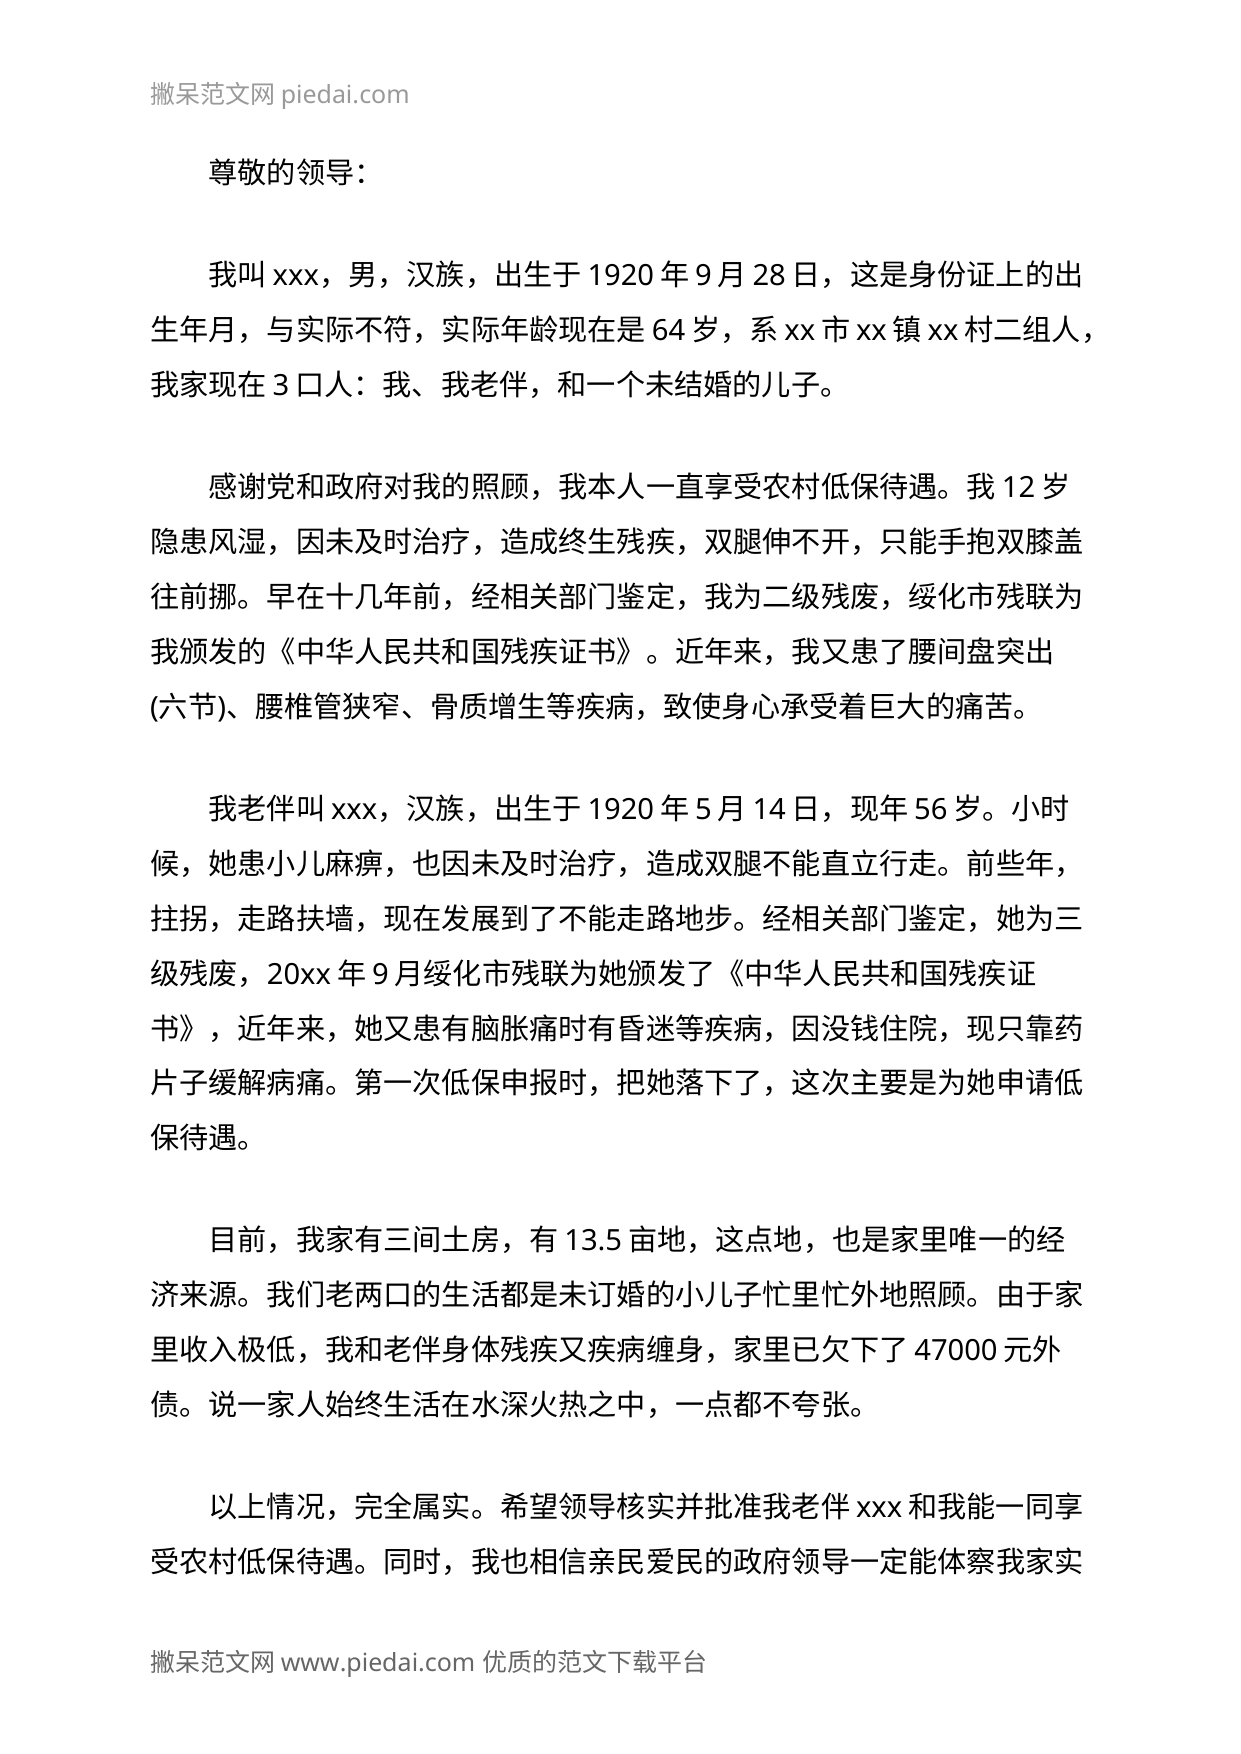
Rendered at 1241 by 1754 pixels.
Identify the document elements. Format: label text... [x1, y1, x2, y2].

text 目前，我家有三间土房，有13.5亩地，这点地，也是家里唯一的经济来源。我们老两口的生活都是未订婚的小儿子忙里忙外地照顾。由于家里收入极低，我和老伴身体残疾又疾病缠身，家里已欠下了47000元外债。说一家人始终生活在水深火热之中，一点都不夸张。 [150, 1217, 1090, 1424]
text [150, 1483, 1090, 1581]
text 感谢党和政府对我的照顾，我本人一直享受农村低保待遇。我12岁隐患风湿，因未及时治疗，造成终生残疾，双腿伸不开，只能手抱双膝盖往前挪。早在十几年前，经相关部门鉴定，我为二级残废，绥化市残联为我颁发的《中华人民共和国残疾证书》。近年来，我又患了腰间盘突出(六节)、腰椎管狭窄、骨质增生等疾病，致使身心承受着巨大的痛苦。 [150, 464, 1090, 726]
text 我老伴叫xxx，汉族，出生于1920年5月14日，现年56岁。小时候，她患小儿麻痹，也因未及时治疗，造成双腿不能直立行走。前些年，拄拐，走路扶墙，现在发展到了不能走路地步。经相关部门鉴定，她为三级残废，20xx年9月绥化市残联为她颁发了《中华人民共和国残疾证书》，近年来，她又患有脑胀痛时有昏迷等疾病，因没钱住院，现只靠药片子缓解病痛。第一次低保申报时，把她落下了，这次主要是为她申请低保待遇。 [150, 785, 1090, 1157]
text 尊敬的领导： [150, 150, 1090, 192]
text 我叫xxx，男，汉族，出生于1920年9月28日，这是身份证上的出生年月，与实际不符，实际年龄现在是64岁，系xx市xx镇xx村二组人，我家现在3口人：我、我老伴，和一个未结婚的儿子。 [150, 252, 1090, 404]
